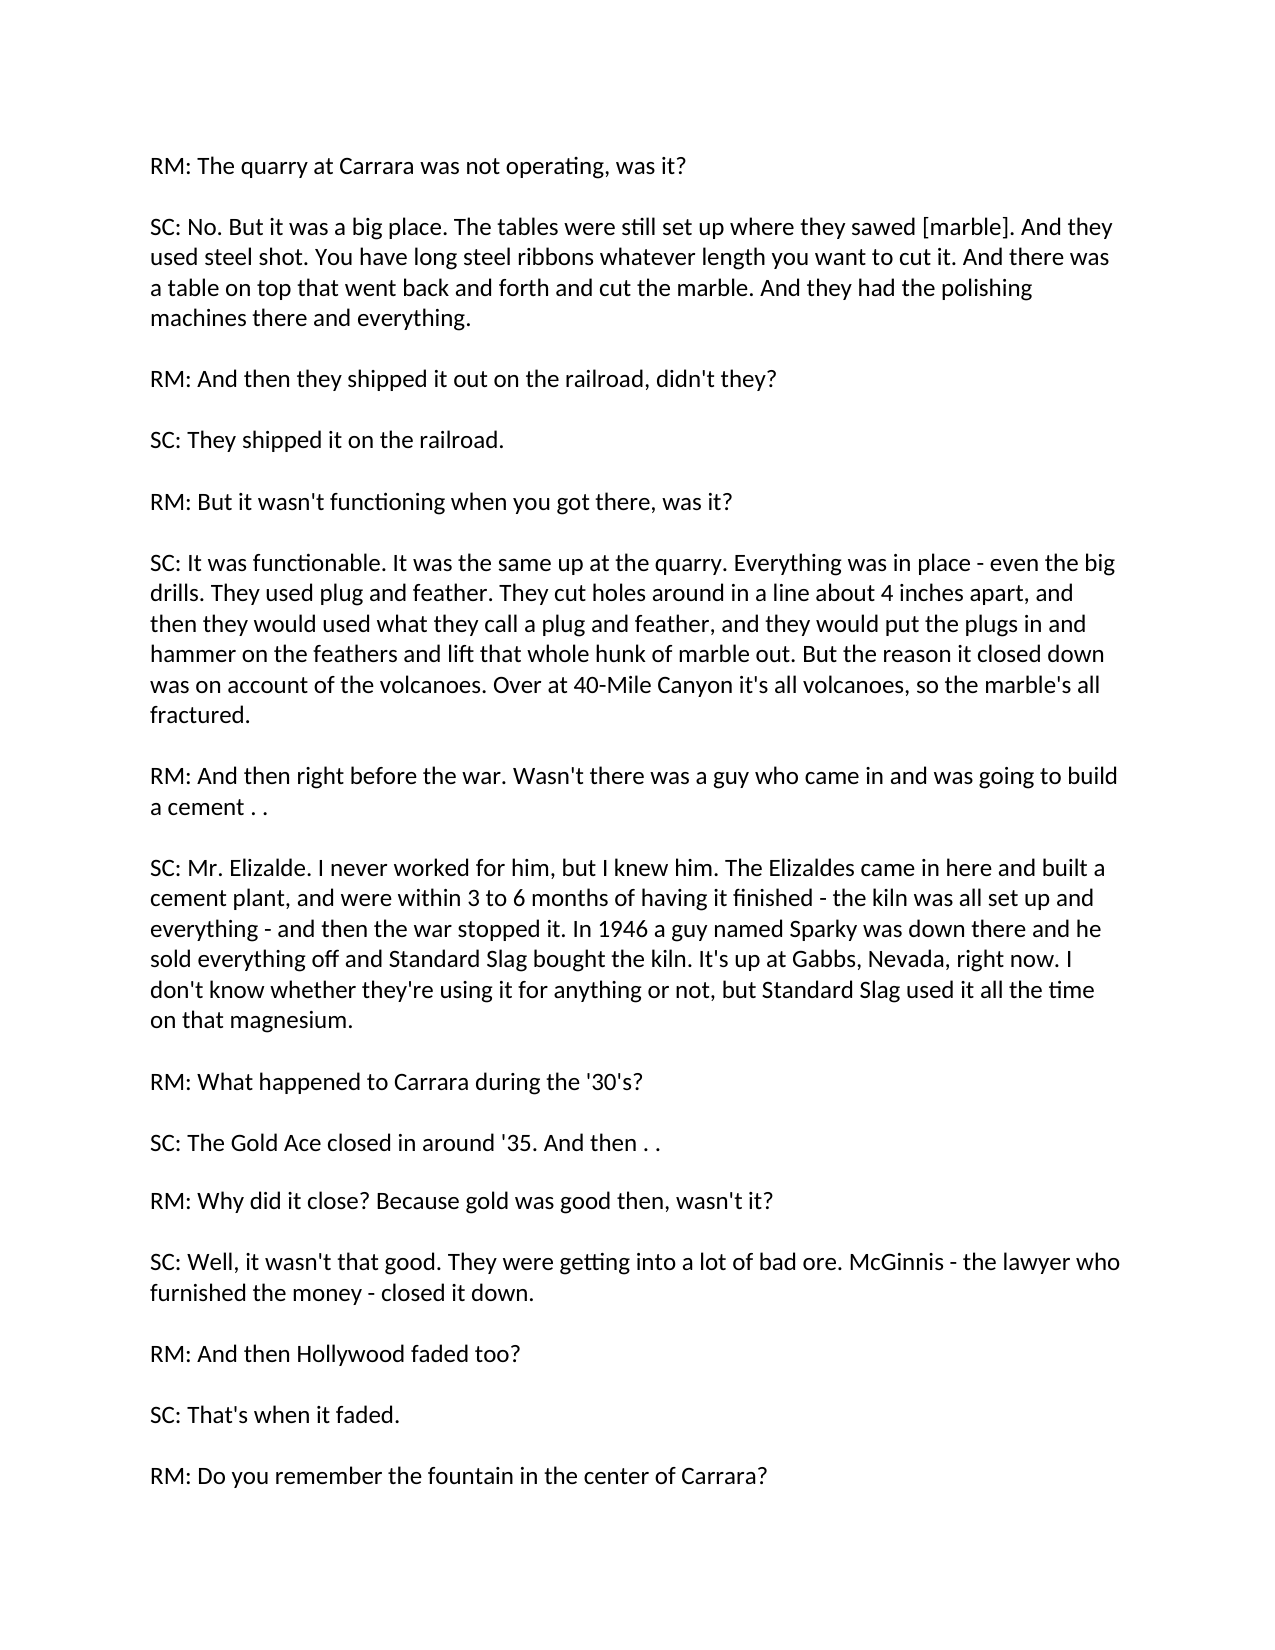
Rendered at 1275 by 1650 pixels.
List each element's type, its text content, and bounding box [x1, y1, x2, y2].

text SC: Mr. Elizalde. I never worked for him, but I knew him. The Elizaldes came in here and built a cement plant, and were within 3 to 6 months of having it finished - the kiln was all set up and everything - and then the war stopped it. In 1946 a guy named Sparky was down there and he sold everything off and Standard Slag bought the kiln. It's up at Gabbs, Nevada, right now. I don't know whether they're using it for anything or not, but Standard Slag used it all the time on that magnesium. [150, 852, 1125, 1035]
text SC: They shipped it on the railroad. [150, 425, 1125, 455]
text RM: What happened to Carrara during the '30's? [150, 1066, 1125, 1096]
text SC: Well, it wasn't that good. They were getting into a lot of bad ore. McGinnis - the lawyer who furnished the money - closed it down. [150, 1246, 1125, 1307]
text RM: But it wasn't functioning when you got there, was it? [150, 486, 1125, 516]
text SC: The Gold Ace closed in around '35. And then . . [150, 1127, 1125, 1157]
text RM: Do you remember the fountain in the center of Carrara? [150, 1460, 1125, 1490]
text SC: No. But it was a big place. The tables were still set up where they sawed [marble]. And they used steel shot. You have long steel ribbons whatever length you want to cut it. And there was a table on top that went back and forth and cut the marble. And they had the polishing machines there and everything. [150, 211, 1125, 333]
text RM: And then right before the war. Wasn't there was a guy who came in and was going to build a cement . . [150, 760, 1125, 821]
text SC: That's when it faded. [150, 1399, 1125, 1429]
text RM: And then they shipped it out on the railroad, didn't they? [150, 364, 1125, 394]
text RM: And then Hollywood faded too? [150, 1338, 1125, 1368]
text SC: It was functionable. It was the same up at the quarry. Everything was in place - even the big drills. They used plug and feather. They cut holes around in a line about 4 inches apart, and then they would used what they call a plug and feather, and they would put the plugs in and hammer on the feathers and lift that whole hunk of marble out. But the reason it closed down was on account of the volcanoes. Over at 40-Mile Canyon it's all volcanoes, so the marble's all fractured. [150, 547, 1125, 730]
text RM: The quarry at Carrara was not operating, was it? [150, 150, 1125, 181]
text RM: Why did it close? Because gold was good then, wasn't it? [150, 1185, 1125, 1216]
